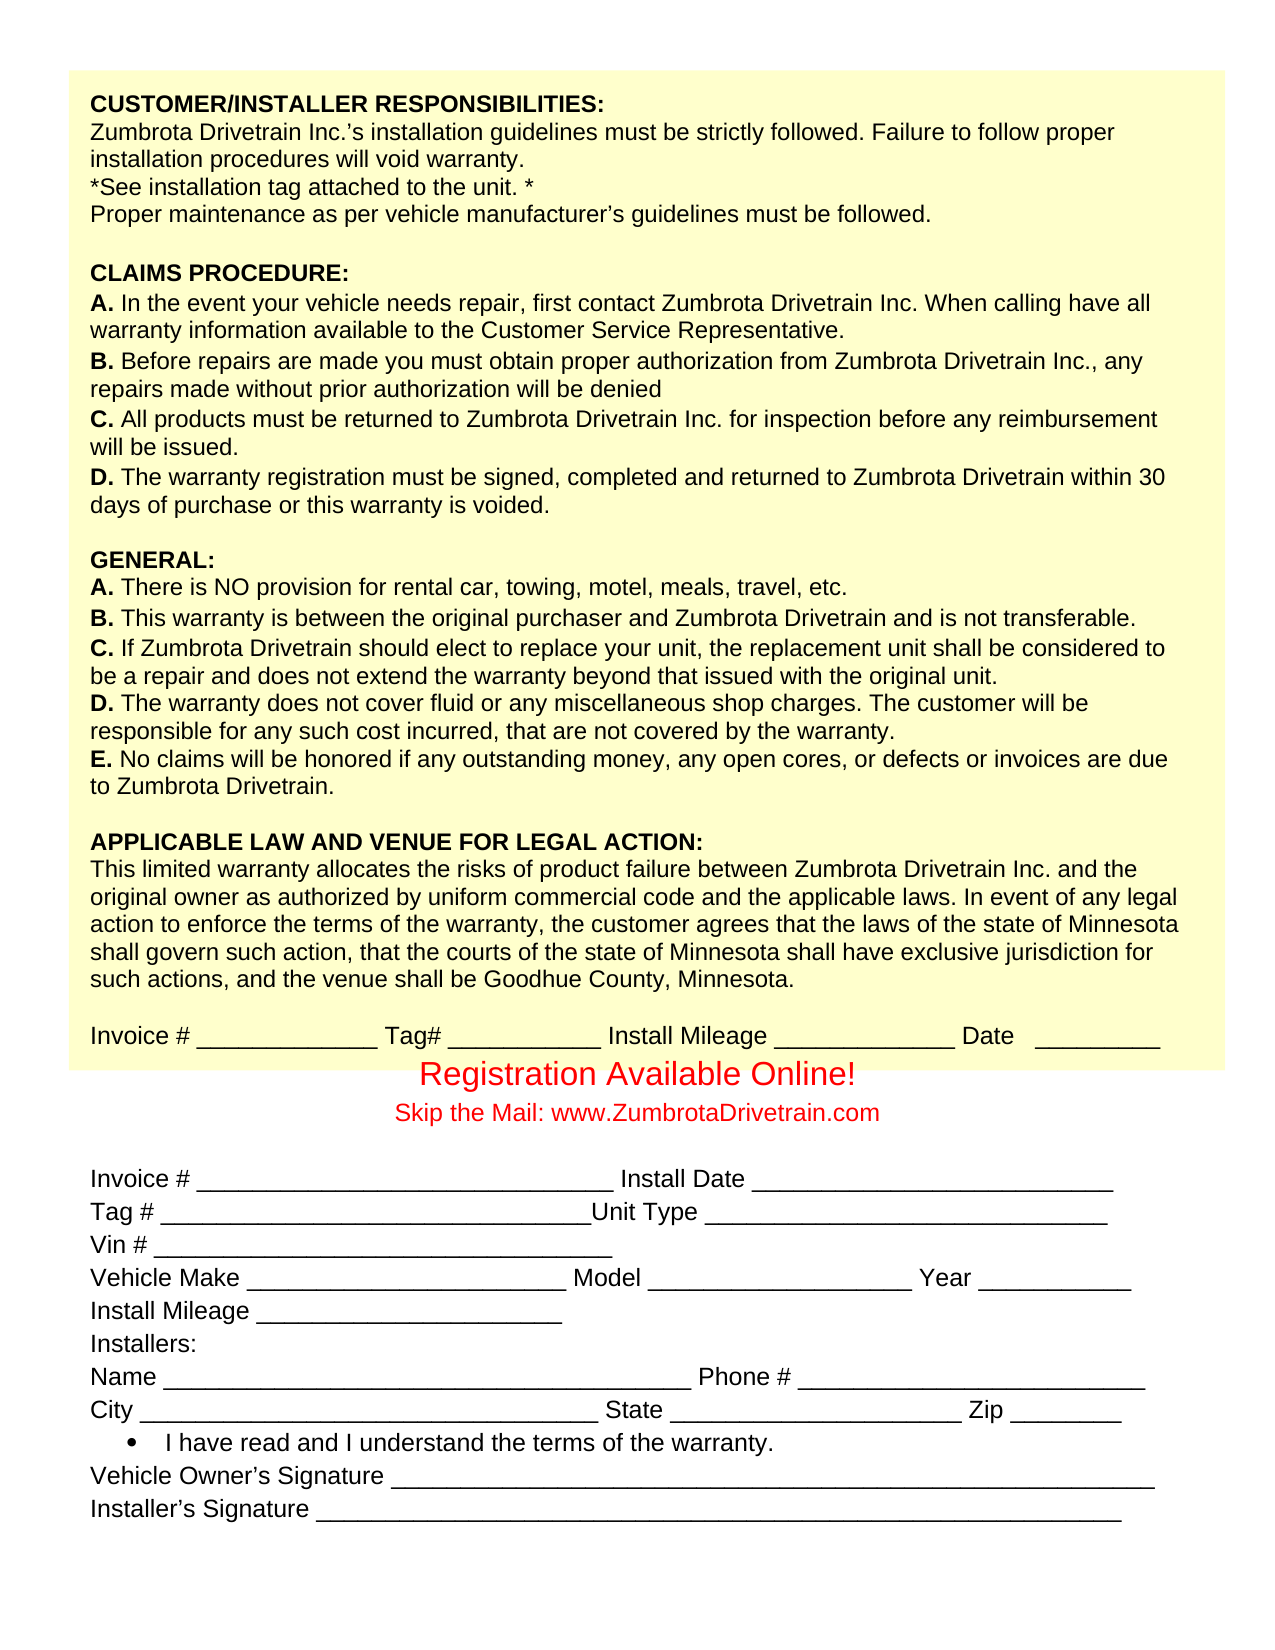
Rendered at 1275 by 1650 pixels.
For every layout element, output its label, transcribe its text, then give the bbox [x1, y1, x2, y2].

text APPLICABLE LAW AND VENUE FOR LEGAL ACTION: [90, 827, 1185, 855]
text This limited warranty allocates the risks of product failure between Zumbrota Drivetrain Inc. and the original owner as authorized by uniform commercial code and the applicable laws. In event of any legal action to enforce the terms of the warranty, the customer agrees that the laws of the state of Minnesota shall govern such action, that the courts of the state of Minnesota shall have exclusive jurisdiction for such actions, and the venue shall be Goodhue County, Minnesota. [90, 855, 1185, 993]
text Tag # _______________________________Unit Type _____________________________ [90, 1197, 1185, 1226]
text Vin # _________________________________ [90, 1230, 1185, 1259]
text Vehicle Make _______________________ Model ___________________ Year ___________ [90, 1263, 1185, 1292]
text B. This warranty is between the original purchaser and Zumbrota Drivetrain and is not transferable. [90, 604, 1185, 631]
list I have read and I understand the terms of the warranty. [127, 1428, 1185, 1457]
text C. All products must be returned to Zumbrota Drivetrain Inc. for inspection before any reimbursement will be issued. [90, 405, 1185, 460]
text Proper maintenance as per vehicle manufacturer’s guidelines must be followed. [90, 200, 1185, 228]
text Skip the Mail: www.ZumbrotaDrivetrain.com [90, 1098, 1185, 1127]
text A. In the event your vehicle needs repair, first contact Zumbrota Drivetrain Inc. When calling have all warranty information available to the Customer Service Representative. [90, 289, 1185, 344]
text E. No claims will be honored if any outstanding money, any open cores, or defects or invoices are due to Zumbrota Drivetrain. [90, 744, 1185, 800]
text D. The warranty does not cover fluid or any miscellaneous shop charges. The customer will be responsible for any such cost incurred, that are not covered by the warranty. [90, 689, 1185, 744]
text City _________________________________ State _____________________ Zip ________ [90, 1395, 1185, 1424]
text Installers: [90, 1329, 1185, 1358]
text C. If Zumbrota Drivetrain should elect to replace your unit, the replacement unit shall be considered to be a repair and does not extend the warranty beyond that issued with the original unit. [90, 634, 1185, 689]
text Name ______________________________________ Phone # _________________________ [90, 1362, 1185, 1391]
text GENERAL: [90, 546, 1185, 573]
text CUSTOMER/INSTALLER RESPONSIBILITIES: [90, 90, 1185, 118]
text B. Before repairs are made you must obtain proper authorization from Zumbrota Drivetrain Inc., any repairs made without prior authorization will be denied [90, 347, 1185, 402]
text CLAIMS PROCEDURE: [90, 258, 1185, 286]
text Registration Available Online! [90, 1054, 1185, 1092]
text Zumbrota Drivetrain Inc.’s installation guidelines must be strictly followed. Failure to follow proper installation procedures will void warranty. [90, 118, 1185, 173]
text Vehicle Owner’s Signature _______________________________________________________ [90, 1461, 1185, 1490]
text Invoice # _____________ Tag# ___________ Install Mileage _____________ Date _________ [90, 1021, 1185, 1049]
text *See installation tag attached to the unit. * [90, 173, 1185, 200]
text Install Mileage ______________________ [90, 1296, 1185, 1325]
text A. There is NO provision for rental car, towing, motel, meals, travel, etc. [90, 573, 1185, 601]
text Installer’s Signature __________________________________________________________ [90, 1494, 1185, 1523]
text D. The warranty registration must be signed, completed and returned to Zumbrota Drivetrain within 30 days of purchase or this warranty is voided. [90, 463, 1185, 518]
text Invoice # ______________________________ Install Date __________________________ [90, 1164, 1185, 1193]
